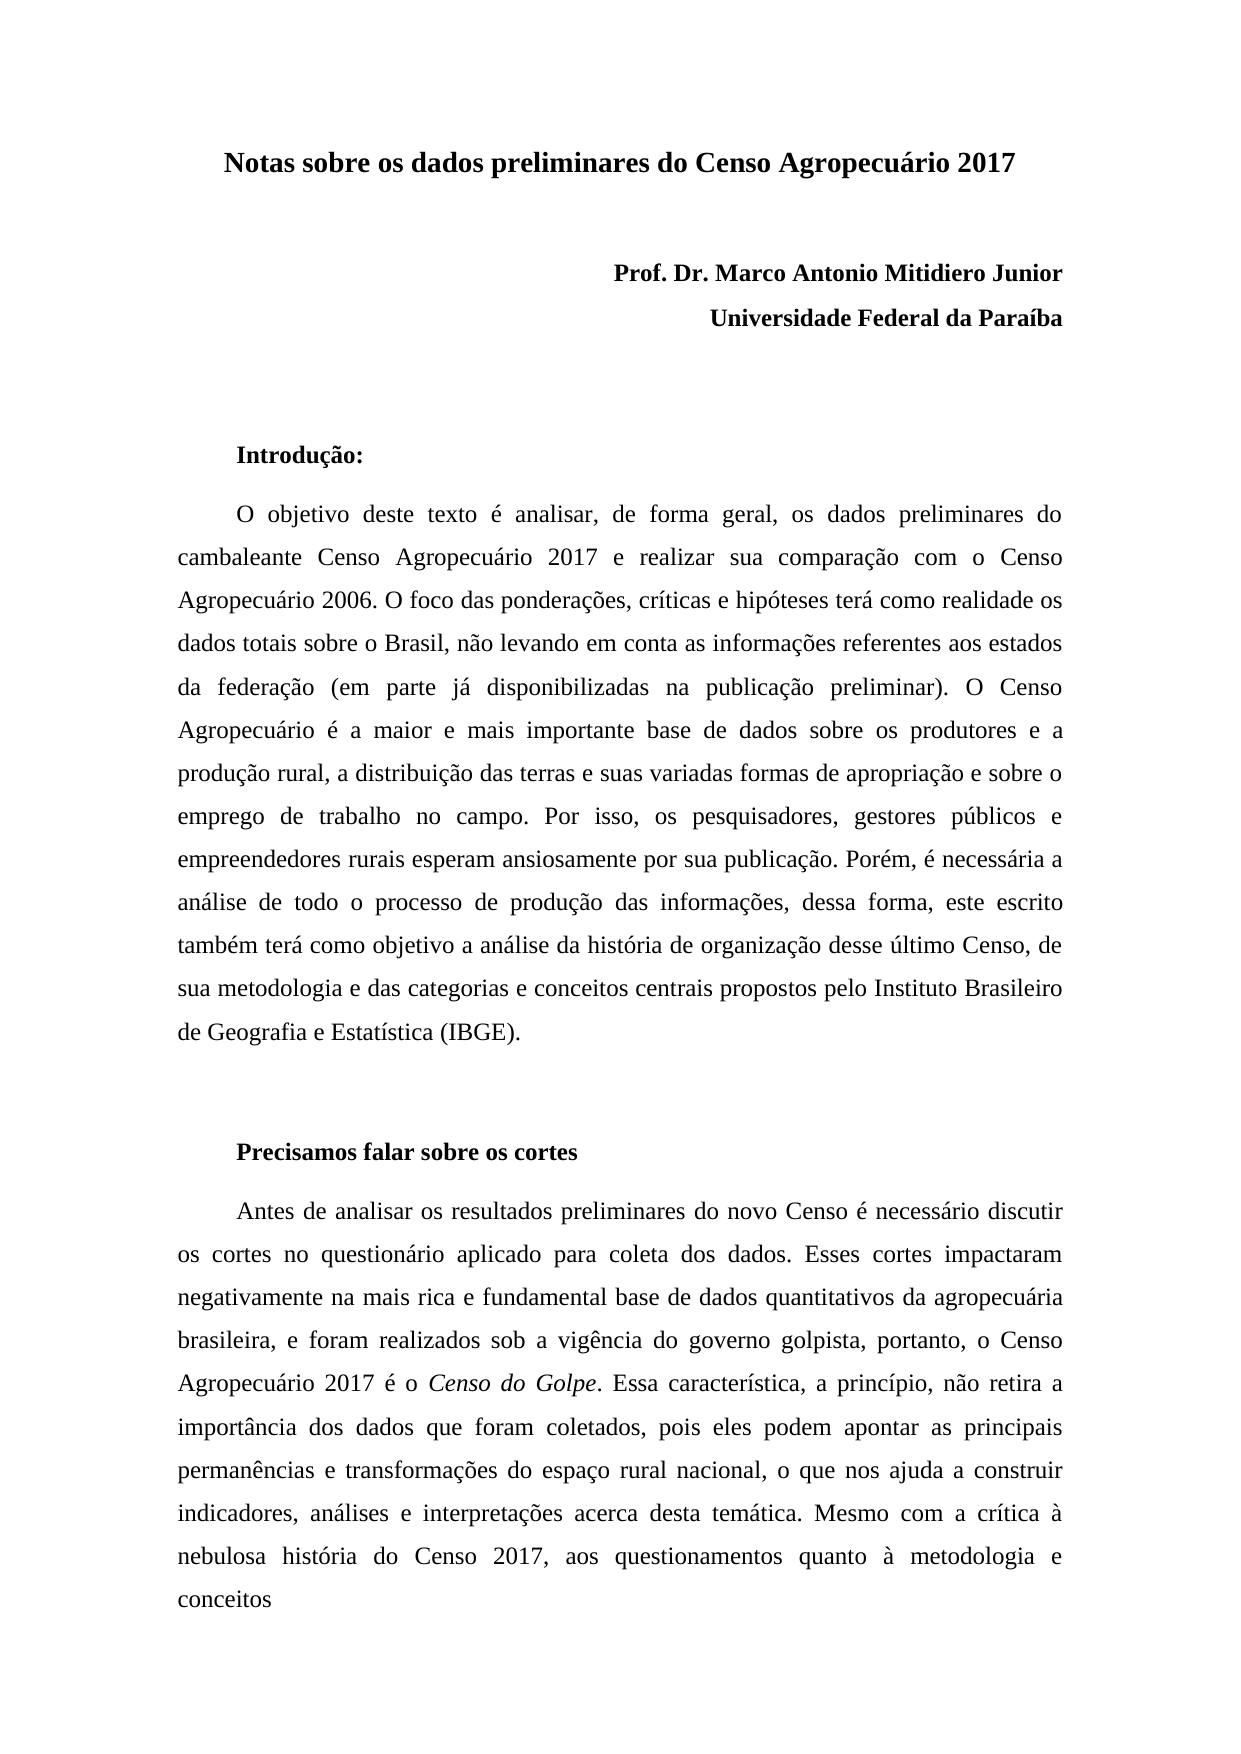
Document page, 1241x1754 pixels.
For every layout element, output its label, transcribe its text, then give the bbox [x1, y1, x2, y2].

text Antes de analisar os resultados preliminares do novo Censo é necessário discutir os cortes no questionário aplicado para coleta dos dados. Esses cortes impactaram negativamente na mais rica e fundamental base de dados quantitativos da agropecuária brasileira, e foram realizados sob a vigência do governo golpista, portanto, o Censo Agropecuário 2017 é o Censo do Golpe. Essa característica, a princípio, não retira a importância dos dados que foram coletados, pois eles podem apontar as principais permanências e transformações do espaço rural nacional, o que nos ajuda a construir indicadores, análises e interpretações acerca desta temática. Mesmo com a crítica à nebulosa história do Censo 2017, aos questionamentos quanto à metodologia e conceitos [177, 1196, 1064, 1613]
text O objetivo deste texto é analisar, de forma geral, os dados preliminares do cambaleante Censo Agropecuário 2017 e realizar sua comparação com o Censo Agropecuário 2006. O foco das ponderações, críticas e hipóteses terá como realidade os dados totais sobre o Brasil, não levando em conta as informações referentes aos estados da federação (em parte já disponibilizadas na publicação preliminar). O Censo Agropecuário é a maior e mais importante base de dados sobre os produtores e a produção rural, a distribuição das terras e suas variadas formas de apropriação e sobre o emprego de trabalho no campo. Por isso, os pesquisadores, gestores públicos e empreendedores rurais esperam ansiosamente por sua publicação. Porém, é necessária a análise de todo o processo de produção das informações, dessa forma, este escrito também terá como objetivo a análise da história de organização desse último Censo, de sua metodologia e das categorias e conceitos centrais propostos pelo Instituto Brasileiro de Geografia e Estatística (IBGE). [177, 499, 1064, 1045]
text Notas sobre os dados preliminares do Censo Agropecuário 2017 [224, 145, 1157, 179]
text Introdução: [236, 440, 1157, 468]
subtitle Precisamos falar sobre os cortes [236, 1137, 1157, 1166]
subtitle Prof. Dr. Marco Antonio Mitidiero Junior Universidade Federal da Paraíba [614, 258, 1065, 332]
